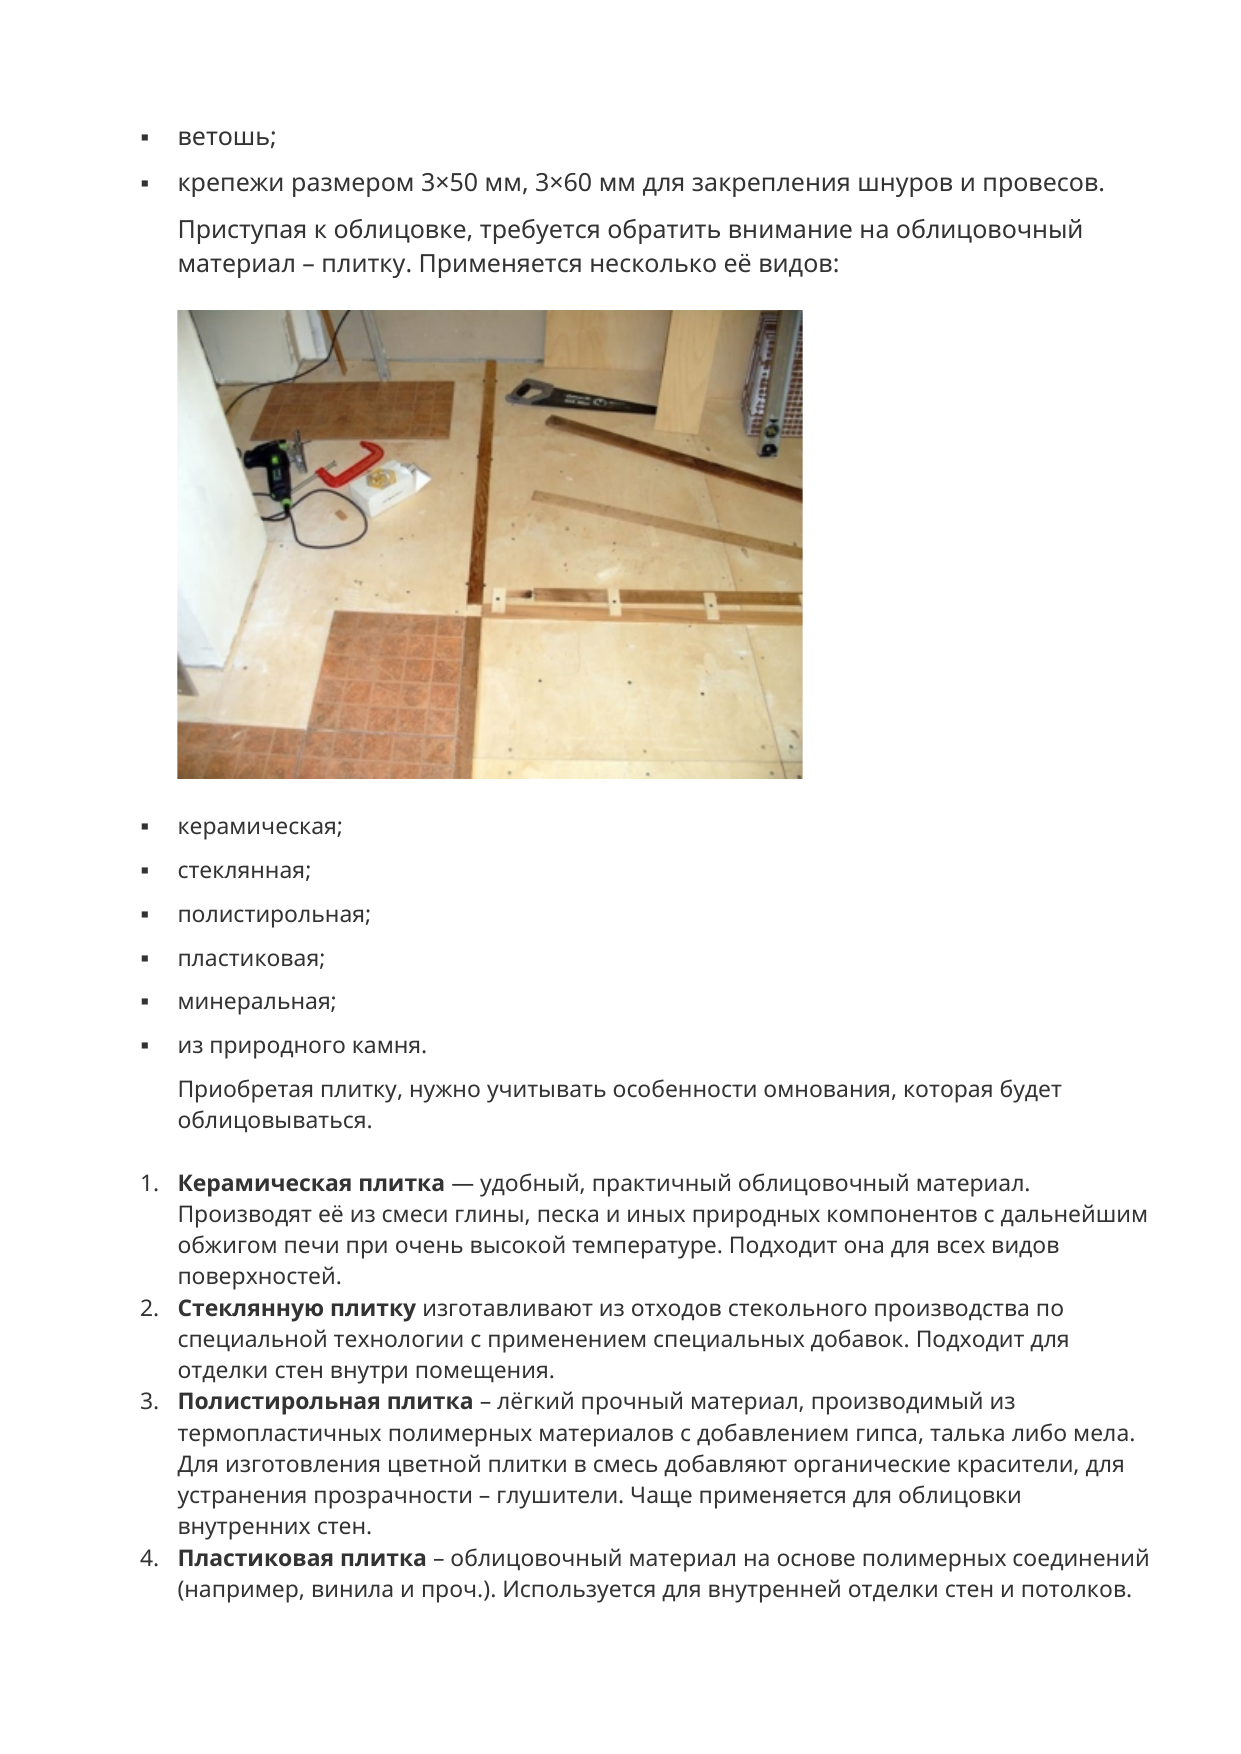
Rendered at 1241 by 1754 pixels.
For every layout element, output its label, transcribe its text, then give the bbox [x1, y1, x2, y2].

list Полистирольная плитка – лёгкий прочный материал, производимый из термопластичных полимерных материалов с добавлением гипса, талька либо мела. Для изготовления цветной плитки в смесь добавляют органические красители, для устранения прозрачности – глушители. Чаще применяется для облицовки внутренних стен. [140, 1385, 1152, 1542]
list ветошь; [140, 118, 1152, 152]
list минеральная; [140, 985, 1152, 1017]
list Стеклянную плитку изготавливают из отходов стекольного производства по специальной технологии с применением специальных добавок. Подходит для отделки стен внутри помещения. [140, 1292, 1152, 1385]
list стеклянная; [140, 854, 1152, 885]
list из природного камня. [140, 1029, 1152, 1060]
text Приобретая плитку, нужно учитывать особенности омнования, которая будет облицовываться. [177, 1073, 1152, 1135]
list крепежи размером 3×50 мм, 3×60 мм для закрепления шнуров и провесов. [140, 165, 1152, 199]
list полистирольная; [140, 898, 1152, 929]
list пластиковая; [140, 942, 1152, 973]
list керамическая; [140, 810, 1152, 842]
text Приступая к облицовке, требуется обратить внимание на облицовочный материал – плитку. Применяется несколько её видов: [177, 211, 1152, 279]
picture [177, 310, 803, 779]
list Пластиковая плитка – облицовочный материал на основе полимерных соединений (например, винила и проч.). Используется для внутренней отделки стен и потолков. [140, 1542, 1152, 1604]
list Керамическая плитка — удобный, практичный облицовочный материал. Производят её из смеси глины, песка и иных природных компонентов с дальнейшим обжигом печи при очень высокой температуре. Подходит она для всех видов поверхностей. [140, 1167, 1152, 1292]
